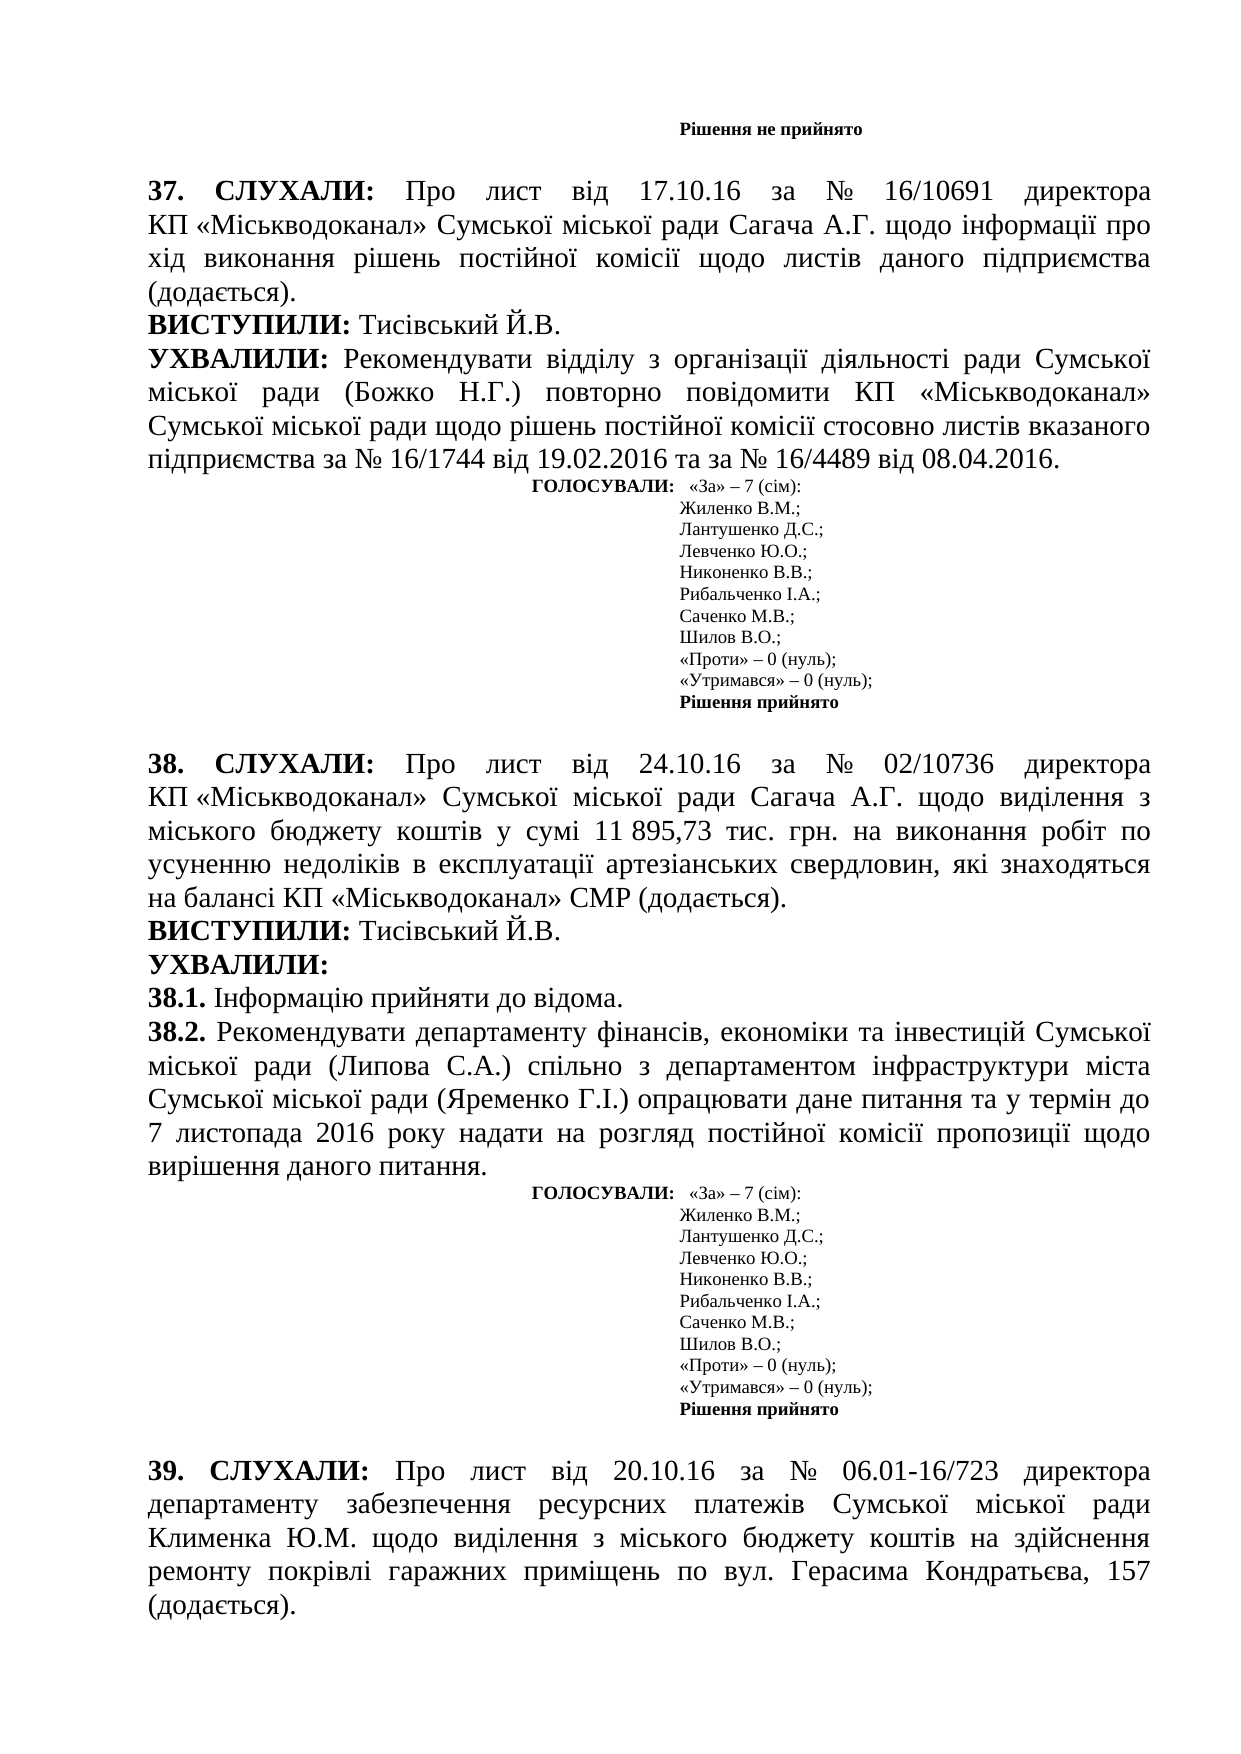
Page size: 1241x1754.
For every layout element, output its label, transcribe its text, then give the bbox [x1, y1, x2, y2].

text Лантушенко Д.С.; [679, 1225, 1152, 1247]
text Левченко Ю.О.; [679, 540, 1152, 561]
text Никоненко В.В.; [679, 561, 1152, 583]
text Левченко Ю.О.; [679, 1247, 1152, 1268]
text «Проти» – 0 (нуль); [679, 1354, 1152, 1376]
text ВИСТУПИЛИ: Тисівський Й.В. [148, 913, 1152, 947]
text 39. СЛУХАЛИ: Про лист від 20.10.16 за № 06.01-16/723 директора департаменту забезпечення ресурсних платежів Сумської міської ради Клименка Ю.М. щодо виділення з міського бюджету коштів на здійснення ремонту покрівлі гаражних приміщень по вул. Герасима Кондратьєва, 157 (додається). [148, 1453, 1152, 1620]
text Саченко М.В.; [679, 1311, 1152, 1333]
text 37. СЛУХАЛИ: Про лист від 17.10.16 за № 16/10691 директора КП «Міськводоканал» Сумської міської ради Сагача А.Г. щодо інформації про хід виконання рішень постійної комісії щодо листів даного підприємства (додається). [148, 173, 1152, 307]
text Жиленко В.М.; [679, 497, 1152, 518]
text Рішення не прийнято [679, 118, 1152, 140]
text Шилов В.О.; [679, 1333, 1152, 1354]
text «Утримався» – 0 (нуль); [679, 669, 1152, 691]
text 38.2. Рекомендувати департаменту фінансів, економіки та інвестицій Сумської міської ради (Липова С.А.) спільно з департаментом інфраструктури міста Сумської міської ради (Яременко Г.І.) опрацювати дане питання та у термін до 7 листопада 2016 року надати на розгляд постійної комісії пропозиції щодо вирішення даного питання. [148, 1014, 1152, 1182]
text Лантушенко Д.С.; [679, 518, 1152, 540]
text Саченко М.В.; [679, 604, 1152, 626]
text ГОЛОСУВАЛИ: «За» – 7 (сім): [532, 1182, 1152, 1203]
text Рішення прийнято [679, 691, 1152, 712]
text 38. СЛУХАЛИ: Про лист від 24.10.16 за № 02/10736 директора КП «Міськводоканал» Сумської міської ради Сагача А.Г. щодо виділення з міського бюджету коштів у сумі 11 895,73 тис. грн. на виконання робіт по усуненню недоліків в експлуатації артезіанських свердловин, які знаходяться на балансі КП «Міськводоканал» СМР (додається). [148, 746, 1152, 913]
text Рибальченко І.А.; [679, 583, 1152, 604]
text «Утримався» – 0 (нуль); [679, 1376, 1152, 1397]
text Жиленко В.М.; [679, 1203, 1152, 1225]
text УХВАЛИЛИ: [148, 947, 1152, 981]
text Никоненко В.В.; [679, 1268, 1152, 1290]
text УХВАЛИЛИ: Рекомендувати відділу з організації діяльності ради Сумської міської ради (Божко Н.Г.) повторно повідомити КП «Міськводоканал» Сумської міської ради щодо рішень постійної комісії стосовно листів вказаного підприємства за № 16/1744 від 19.02.2016 та за № 16/4489 від 08.04.2016. [148, 341, 1152, 475]
text 38.1. Інформацію прийняти до відома. [148, 981, 1152, 1014]
text Рибальченко І.А.; [679, 1290, 1152, 1311]
text ГОЛОСУВАЛИ: «За» – 7 (сім): [532, 475, 1152, 497]
text Шилов В.О.; [679, 626, 1152, 648]
text ВИСТУПИЛИ: Тисівський Й.В. [148, 307, 1152, 341]
text Рішення прийнято [679, 1397, 1152, 1419]
text «Проти» – 0 (нуль); [679, 648, 1152, 669]
